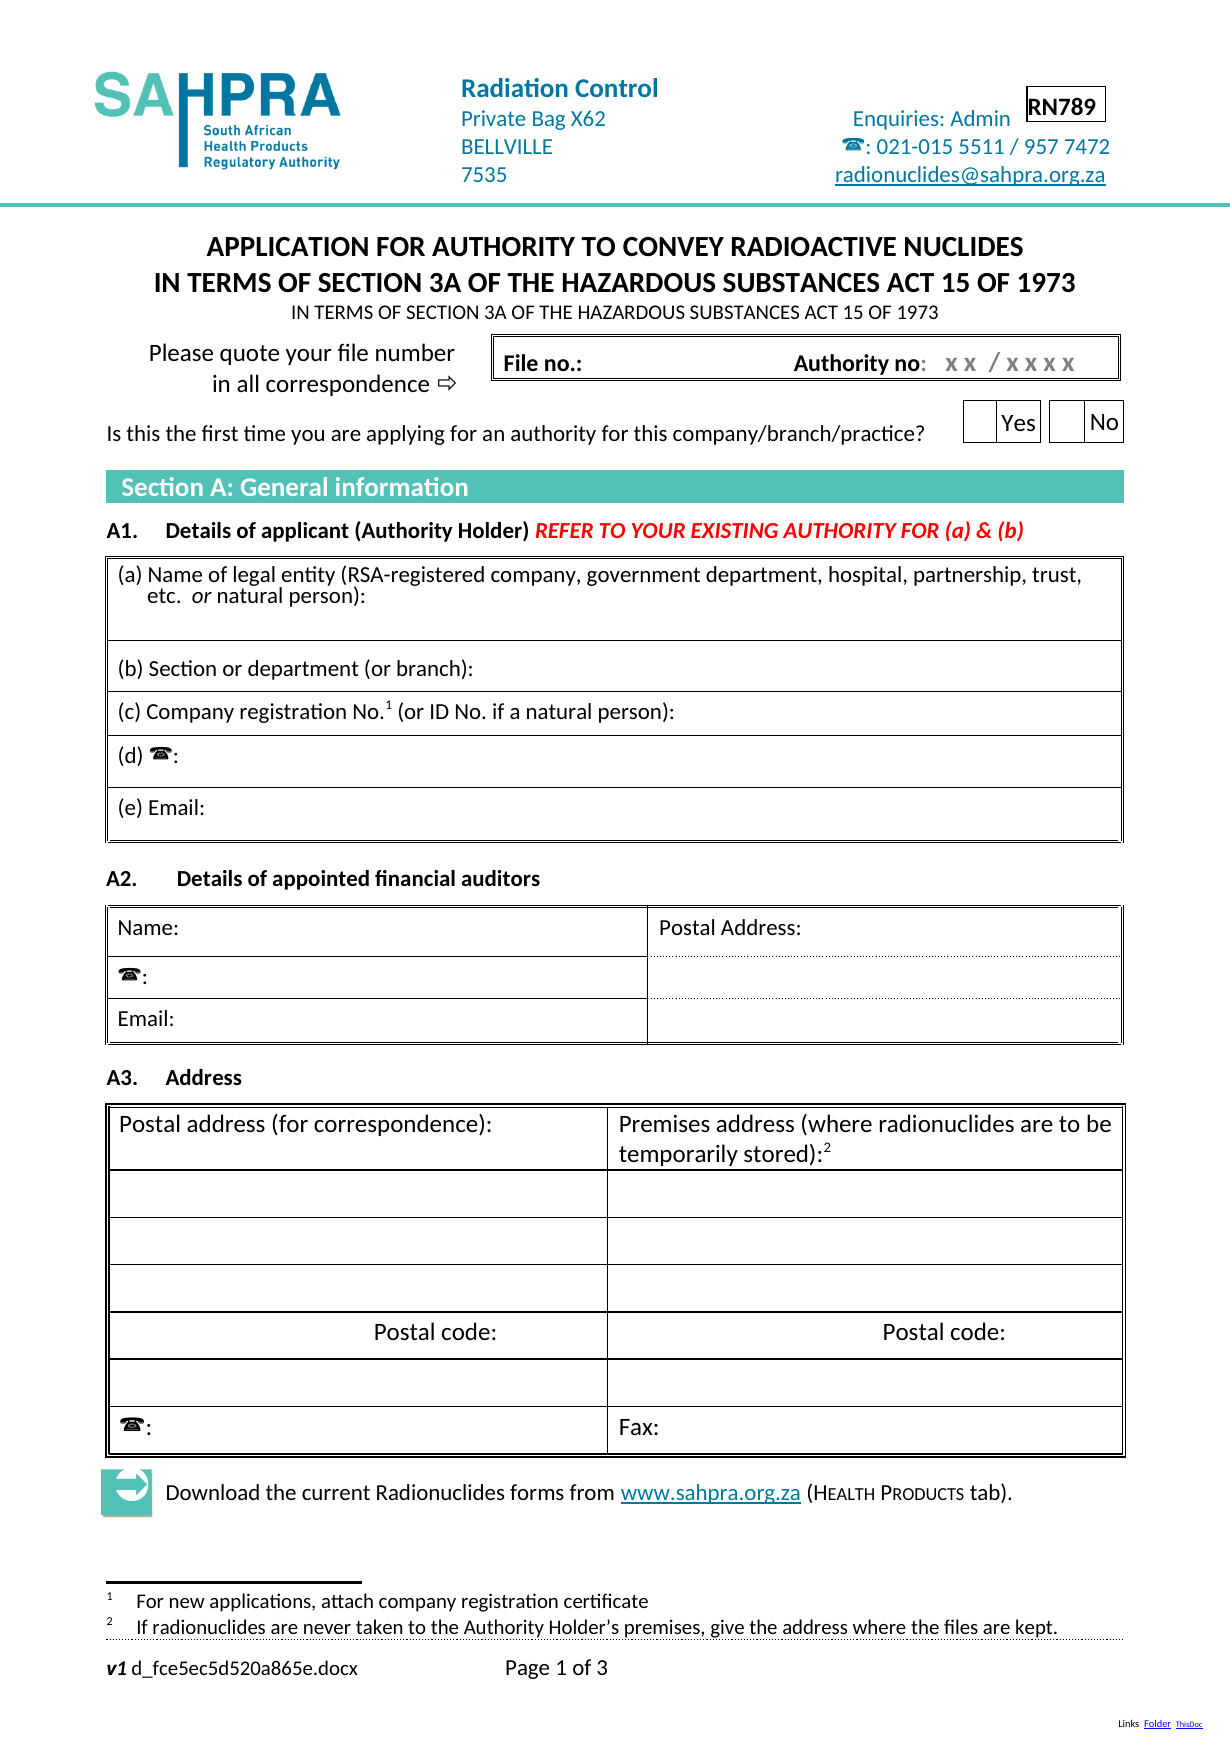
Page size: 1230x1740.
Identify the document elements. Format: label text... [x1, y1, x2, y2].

table_cell [110, 1360, 607, 1406]
table_header [964, 401, 996, 442]
table_cell [110, 1265, 607, 1311]
table_cell [608, 1360, 1122, 1406]
table_cell Postal code: [608, 1313, 1122, 1358]
text A1. Details of applicant (Authority Holder) REFER TO YOUR EXISTING AUTHORITY FOR (a) & (b) [106, 516, 1124, 544]
picture [88, 65, 348, 175]
table_header [1050, 401, 1084, 442]
table_cell Postal code: [110, 1313, 607, 1358]
table_cell [608, 1218, 1122, 1264]
subtitle Section A: General information [106, 470, 1124, 503]
table_cell A2. Details of appointed financial auditors [106, 840, 1122, 905]
text Please quote your file number in all correspondence [106, 337, 1124, 398]
table_cell Postal Address: [648, 905, 1122, 956]
table_cell [110, 1218, 607, 1264]
table_cell [608, 1171, 1122, 1216]
table_header [1041, 400, 1049, 442]
table_cell (c) Company registration No. (or ID No. if a natural person): [108, 692, 1121, 735]
table_cell Name: [106, 905, 647, 956]
table_header Yes [997, 401, 1040, 442]
table_cell : [108, 957, 647, 998]
text IN TERMS OF SECTION 3A OF THE HAZARDOUS SUBSTANCES ACT 15 OF 1973 IN TERMS OF SECTION 3A OF THE HAZARDOUS SUBSTANCES ACT 15 OF 1973 [106, 264, 1124, 325]
table_header Postal address (for correspondence): [110, 1108, 607, 1169]
table_cell (e) Email: [108, 788, 1121, 840]
text Is this the first time you are applying for an authority for this company/branch/practice? [106, 419, 1124, 447]
text Download the current Radionuclides forms from www.sahpra.org.za (Health Products tab). [165, 1478, 1124, 1506]
table_cell (d) : [108, 736, 1121, 787]
table_cell Fax: [608, 1407, 1122, 1453]
table_cell (b) Section or department (or branch): [108, 641, 1121, 691]
table_cell : [110, 1407, 607, 1453]
table_cell [608, 1265, 1122, 1311]
text BELLVILLE : 021-015 5511 / 957 7472 7535 radionuclides@sahpra.org.za [106, 132, 1124, 188]
table_cell [648, 998, 1121, 1042]
table_header No [1085, 401, 1123, 442]
text Radiation Control [348, 71, 1124, 104]
text Private Bag X62 Enquiries: Admin [348, 104, 1124, 132]
table_header Premises address (where radionuclides are to be temporarily stored): [608, 1108, 1122, 1169]
table_cell [106, 1042, 1122, 1063]
text APPLICATION FOR AUTHORITY TO CONVEY RADIOACTIVE NUCLIDES [106, 228, 1124, 264]
table_cell [110, 1171, 607, 1216]
table_cell [648, 956, 1121, 998]
table_header (a) Name of legal entity (RSA-registered company, government department, hospital, partnership, trust, etc. or natural person): [108, 559, 1121, 640]
table_cell Email: [108, 999, 647, 1042]
text A3. Address [106, 1063, 1124, 1091]
